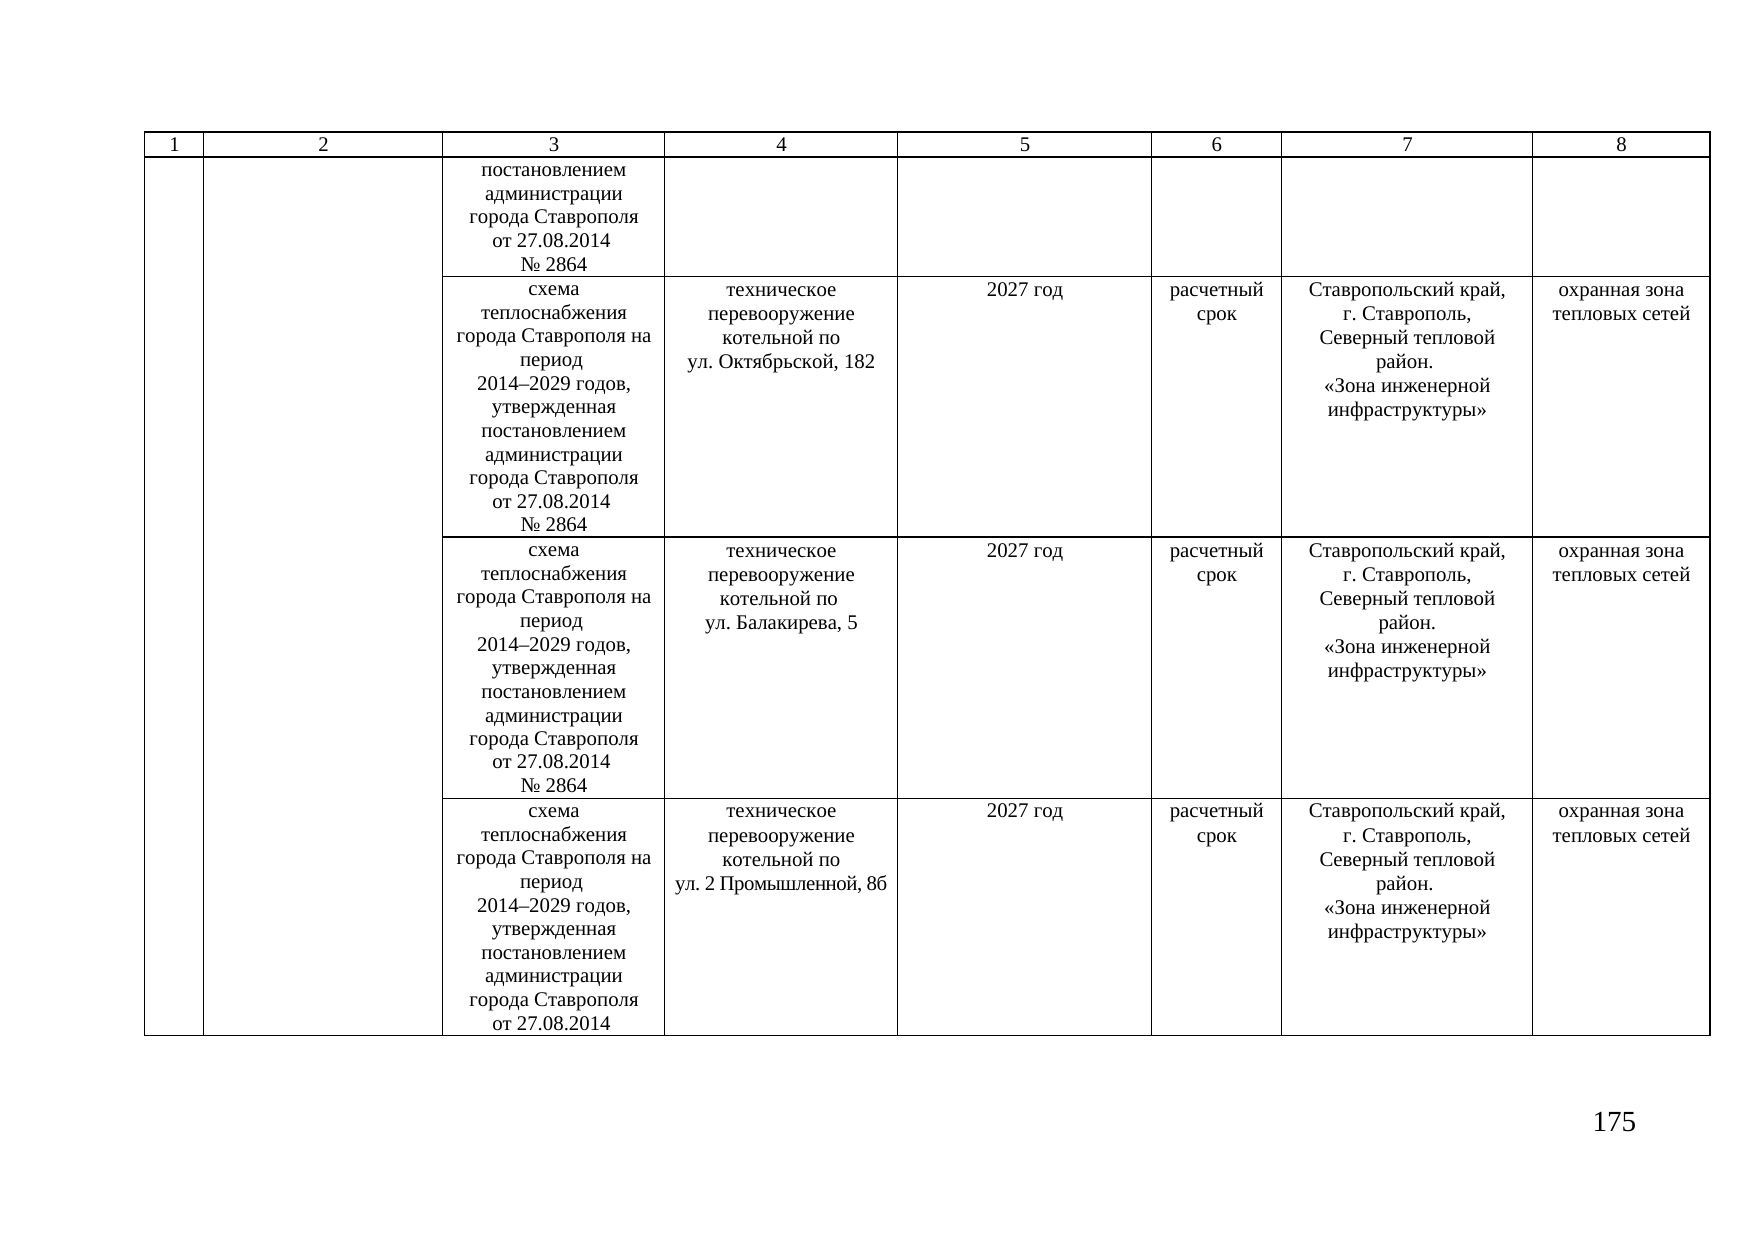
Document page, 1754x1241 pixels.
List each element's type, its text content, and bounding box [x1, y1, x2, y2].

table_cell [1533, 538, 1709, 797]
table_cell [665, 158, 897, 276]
table_header 3 [443, 133, 664, 156]
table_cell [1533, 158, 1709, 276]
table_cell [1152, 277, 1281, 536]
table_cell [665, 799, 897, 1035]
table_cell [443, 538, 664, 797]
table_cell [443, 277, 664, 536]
table_header 1 [145, 133, 203, 156]
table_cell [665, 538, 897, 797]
table_header 8 [1533, 133, 1709, 156]
table_header 6 [1152, 133, 1281, 156]
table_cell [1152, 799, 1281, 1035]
table_header 4 [665, 133, 897, 156]
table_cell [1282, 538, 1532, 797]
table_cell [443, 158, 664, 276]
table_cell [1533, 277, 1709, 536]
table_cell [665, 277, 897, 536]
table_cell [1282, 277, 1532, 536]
table_header 7 [1282, 133, 1532, 156]
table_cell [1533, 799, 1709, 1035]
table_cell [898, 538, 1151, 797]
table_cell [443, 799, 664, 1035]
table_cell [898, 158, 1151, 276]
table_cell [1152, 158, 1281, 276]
table_header 5 [898, 133, 1151, 156]
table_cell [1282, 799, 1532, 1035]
table_header 2 [204, 133, 442, 156]
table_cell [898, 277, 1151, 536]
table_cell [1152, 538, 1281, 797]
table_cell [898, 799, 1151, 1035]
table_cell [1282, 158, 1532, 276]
